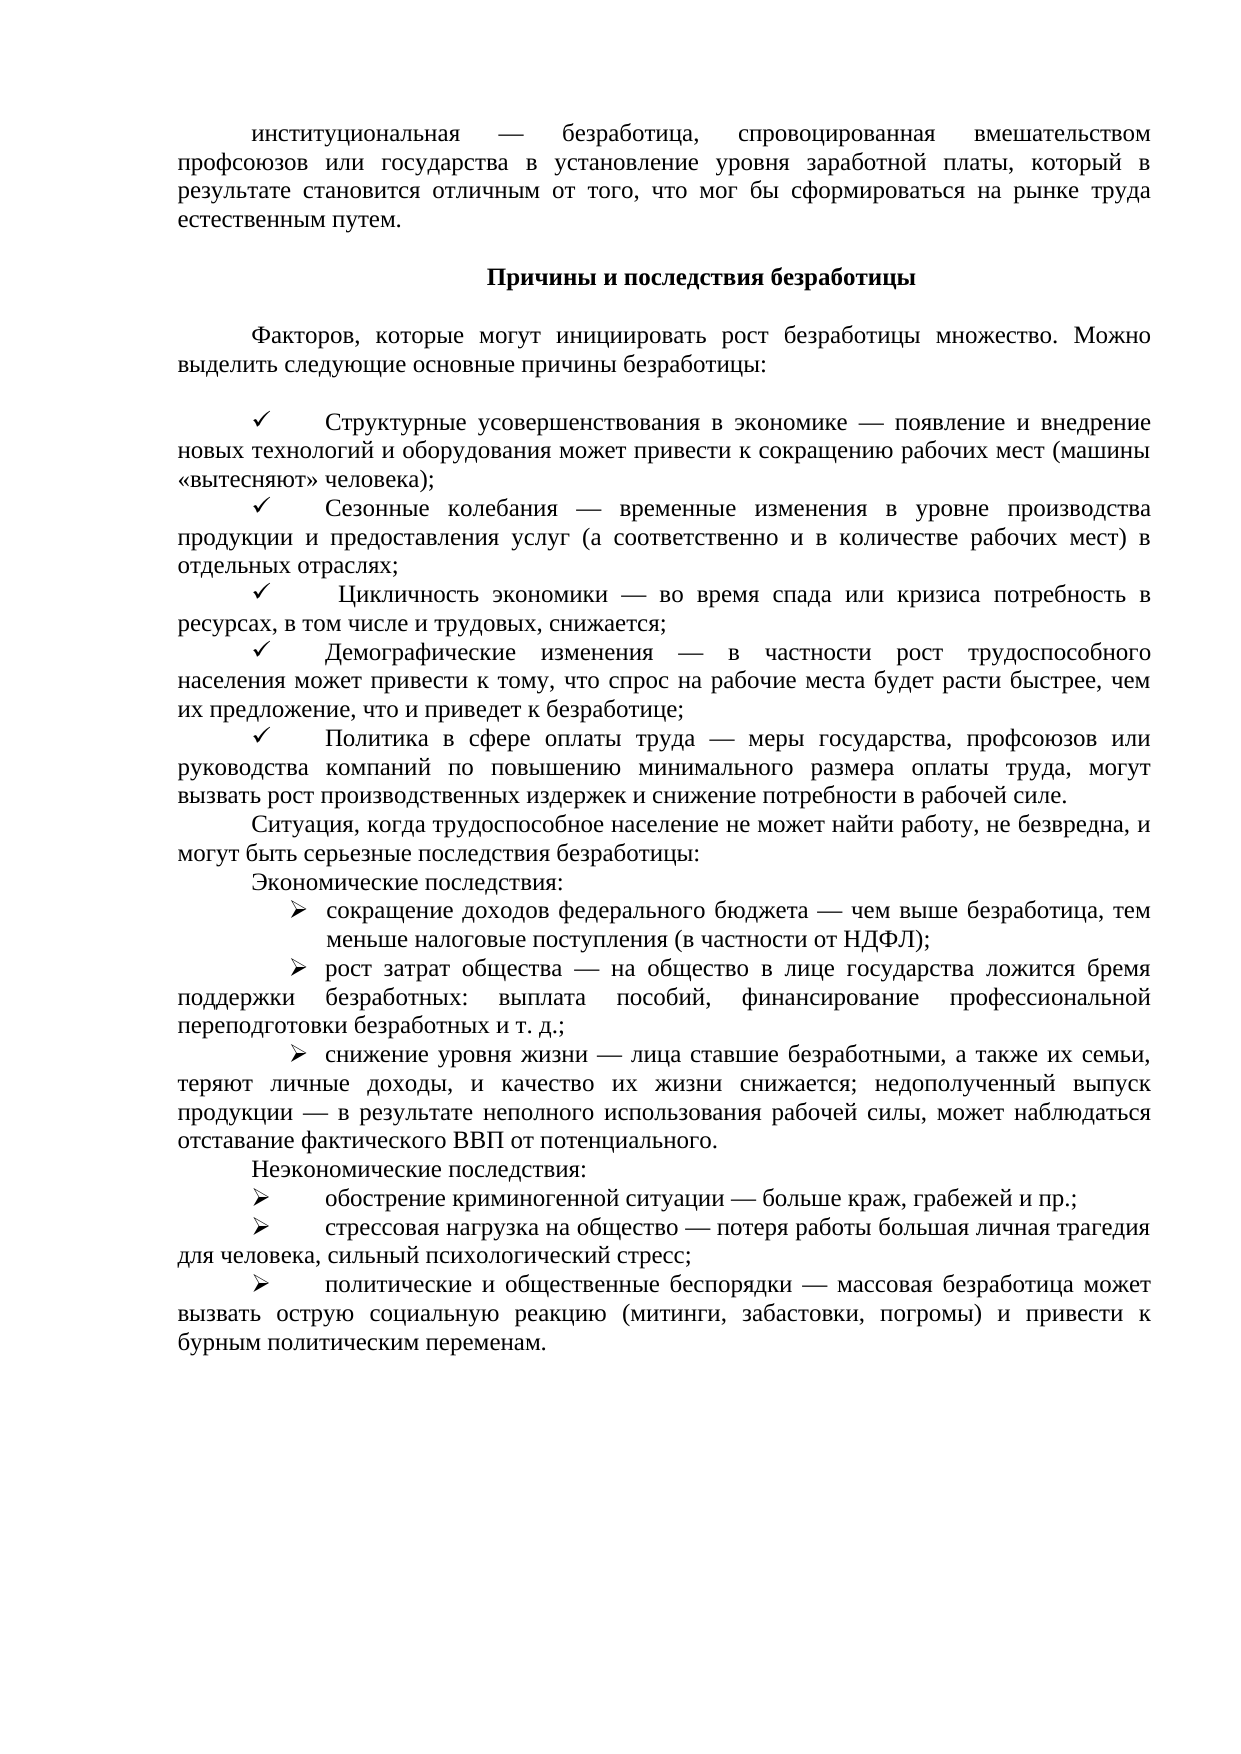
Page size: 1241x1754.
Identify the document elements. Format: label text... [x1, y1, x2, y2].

list рост затрат общества — на общество в лице государства ложится бремя поддержки безработных: выплата пособий, финансирование профессиональной переподготовки безработных и т. д.; [177, 953, 1152, 1039]
list снижение уровня жизни — лица ставшие безработными, а также их семьи, теряют личные доходы, и качество их жизни снижается; недополученный выпуск продукции — в результате неполного использования рабочей силы, может наблюдаться отставание фактического ВВП от потенциального. [177, 1039, 1152, 1154]
text Причины и последствия безработицы [177, 262, 1152, 291]
list политические и общественные беспорядки — массовая безработица может вызвать острую социальную реакцию (митинги, забастовки, погромы) и привести к бурным политическим переменам. [177, 1269, 1152, 1356]
list Неэкономические последствия: [177, 1154, 1152, 1183]
list Структурные усовершенствования в экономике — появление и внедрение новых технологий и оборудования может привести к сокращению рабочих мест (машины «вытесняют» человека); [177, 407, 1152, 493]
list стрессовая нагрузка на общество — потеря работы большая личная трагедия для человека, сильный психологический стресс; [177, 1212, 1152, 1269]
text Факторов, которые могут инициировать рост безработицы множество. Можно выделить следующие основные причины безработицы: [177, 320, 1152, 378]
list Экономические последствия: [177, 867, 1152, 896]
text институциональная — безработица, спровоцированная вмешательством профсоюзов или государства в установление уровня заработной платы, который в результате становится отличным от того, что мог бы сформироваться на рынке труда естественным путем. [177, 118, 1152, 233]
list Ситуация, когда трудоспособное население не может найти работу, не безвредна, и могут быть серьезные последствия безработицы: [177, 809, 1152, 867]
list обострение криминогенной ситуации — больше краж, грабежей и пр.; [177, 1183, 1152, 1212]
list сокращение доходов федерального бюджета — чем выше безработица, тем меньше налоговые поступления (в частности от НДФЛ); [288, 896, 1152, 953]
list Сезонные колебания — временные изменения в уровне производства продукции и предоставления услуг (а соответственно и в количестве рабочих мест) в отдельных отраслях; [177, 493, 1152, 579]
list Политика в сфере оплаты труда — меры государства, профсоюзов или руководства компаний по повышению минимального размера оплаты труда, могут вызвать рост производственных издержек и снижение потребности в рабочей силе. [177, 723, 1152, 809]
list Демографические изменения — в частности рост трудоспособного населения может привести к тому, что спрос на рабочие места будет расти быстрее, чем их предложение, что и приведет к безработице; [177, 637, 1152, 723]
list Цикличность экономики — во время спада или кризиса потребность в ресурсах, в том числе и трудовых, снижается; [177, 579, 1152, 637]
